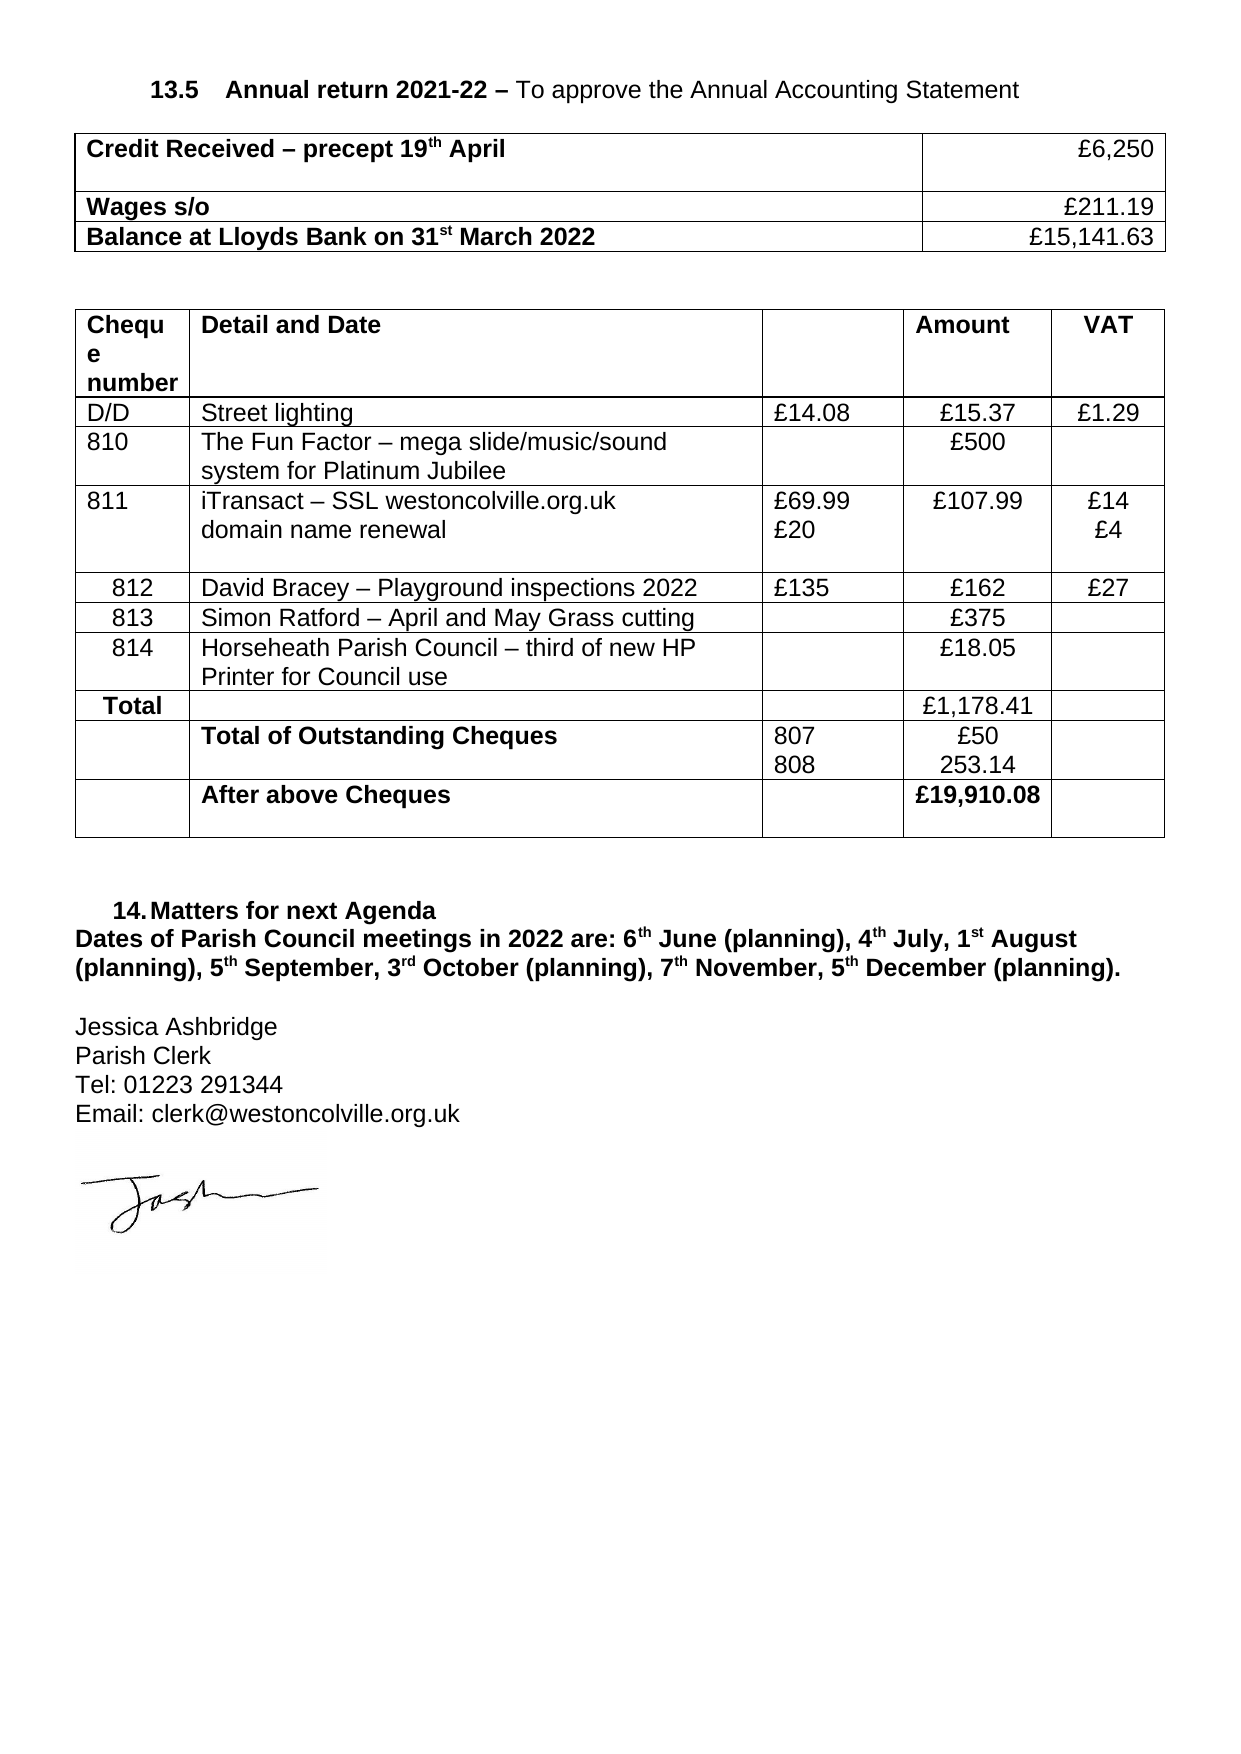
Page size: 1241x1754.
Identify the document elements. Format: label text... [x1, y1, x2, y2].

table_cell £500 [904, 427, 1051, 485]
table_cell 807 808 [763, 721, 903, 778]
text Jessica Ashbridge [75, 1012, 1165, 1041]
table_cell £27 [1052, 573, 1164, 602]
table_cell [1052, 721, 1164, 778]
table_cell £211.19 [923, 192, 1165, 221]
table_cell [1052, 780, 1164, 837]
table_cell After above Cheques [190, 780, 762, 837]
table_cell £19,910.08 [904, 780, 1051, 837]
table_cell [763, 603, 903, 632]
table_cell [1052, 633, 1164, 690]
table_cell [1052, 427, 1164, 485]
table_cell Total [76, 691, 189, 720]
table_cell Street lighting [190, 398, 762, 426]
table_cell [763, 427, 903, 485]
table_cell David Bracey – Playground inspections 2022 [190, 573, 762, 602]
table_header VAT [1052, 310, 1164, 396]
table_cell [1052, 603, 1164, 632]
table_header Cheque number [76, 310, 189, 396]
table_cell [76, 721, 189, 778]
table_cell £375 [904, 603, 1051, 632]
table_cell 814 [76, 633, 189, 690]
table_cell £69.99 £20 [763, 486, 903, 572]
table_cell [763, 691, 903, 720]
text Dates of Parish Council meetings in 2022 are: 6th June (planning), 4th July, 1st August (planning), 5th September, 3rd October (planning), 7th November, 5th December (planning). [75, 924, 1165, 982]
table_cell 812 [76, 573, 189, 602]
table_cell [1052, 691, 1164, 720]
table_cell £14.08 [763, 398, 903, 426]
table_cell £14 £4 [1052, 486, 1164, 572]
table_cell £50 253.14 [904, 721, 1051, 778]
table_cell £162 [904, 573, 1051, 602]
text Parish Clerk [75, 1041, 1165, 1070]
table_header Detail and Date [190, 310, 762, 396]
table_header [763, 310, 903, 396]
table_cell 810 [76, 427, 189, 485]
table_cell The Fun Factor – mega slide/music/sound system for Platinum Jubilee [190, 427, 762, 485]
table_cell £15,141.63 [923, 222, 1165, 251]
table_cell [763, 780, 903, 837]
table_cell D/D [76, 398, 189, 426]
picture [75, 1127, 328, 1274]
list Matters for next Agenda [112, 896, 1165, 924]
list Annual return 2021-22 – To approve the Annual Accounting Statement [150, 75, 1165, 104]
table_header £6,250 [923, 134, 1165, 191]
table_cell Horseheath Parish Council – third of new HP Printer for Council use [190, 633, 762, 690]
table_cell Total of Outstanding Cheques [190, 721, 762, 778]
table_cell [190, 691, 762, 720]
text Tel: 01223 291344 [75, 1070, 1165, 1099]
table_cell £1.29 [1052, 398, 1164, 426]
table_cell £15.37 [904, 398, 1051, 426]
table_cell iTransact – SSL westoncolville.org.uk domain name renewal [190, 486, 762, 572]
table_cell [76, 780, 189, 837]
table_cell [763, 633, 903, 690]
table_cell £1,178.41 [904, 691, 1051, 720]
table_cell £107.99 [904, 486, 1051, 572]
table_cell £135 [763, 573, 903, 602]
table_cell 813 [76, 603, 189, 632]
table_cell 811 [76, 486, 189, 572]
table_cell Simon Ratford – April and May Grass cutting [190, 603, 762, 632]
table_cell Balance at Lloyds Bank on 31st March 2022 [76, 222, 922, 251]
table_cell £18.05 [904, 633, 1051, 690]
text Email: clerk@westoncolville.org.uk [75, 1099, 1165, 1127]
table_header Amount [904, 310, 1051, 396]
table_header Credit Received – precept 19th April [76, 134, 922, 191]
table_cell Wages s/o [76, 192, 922, 221]
